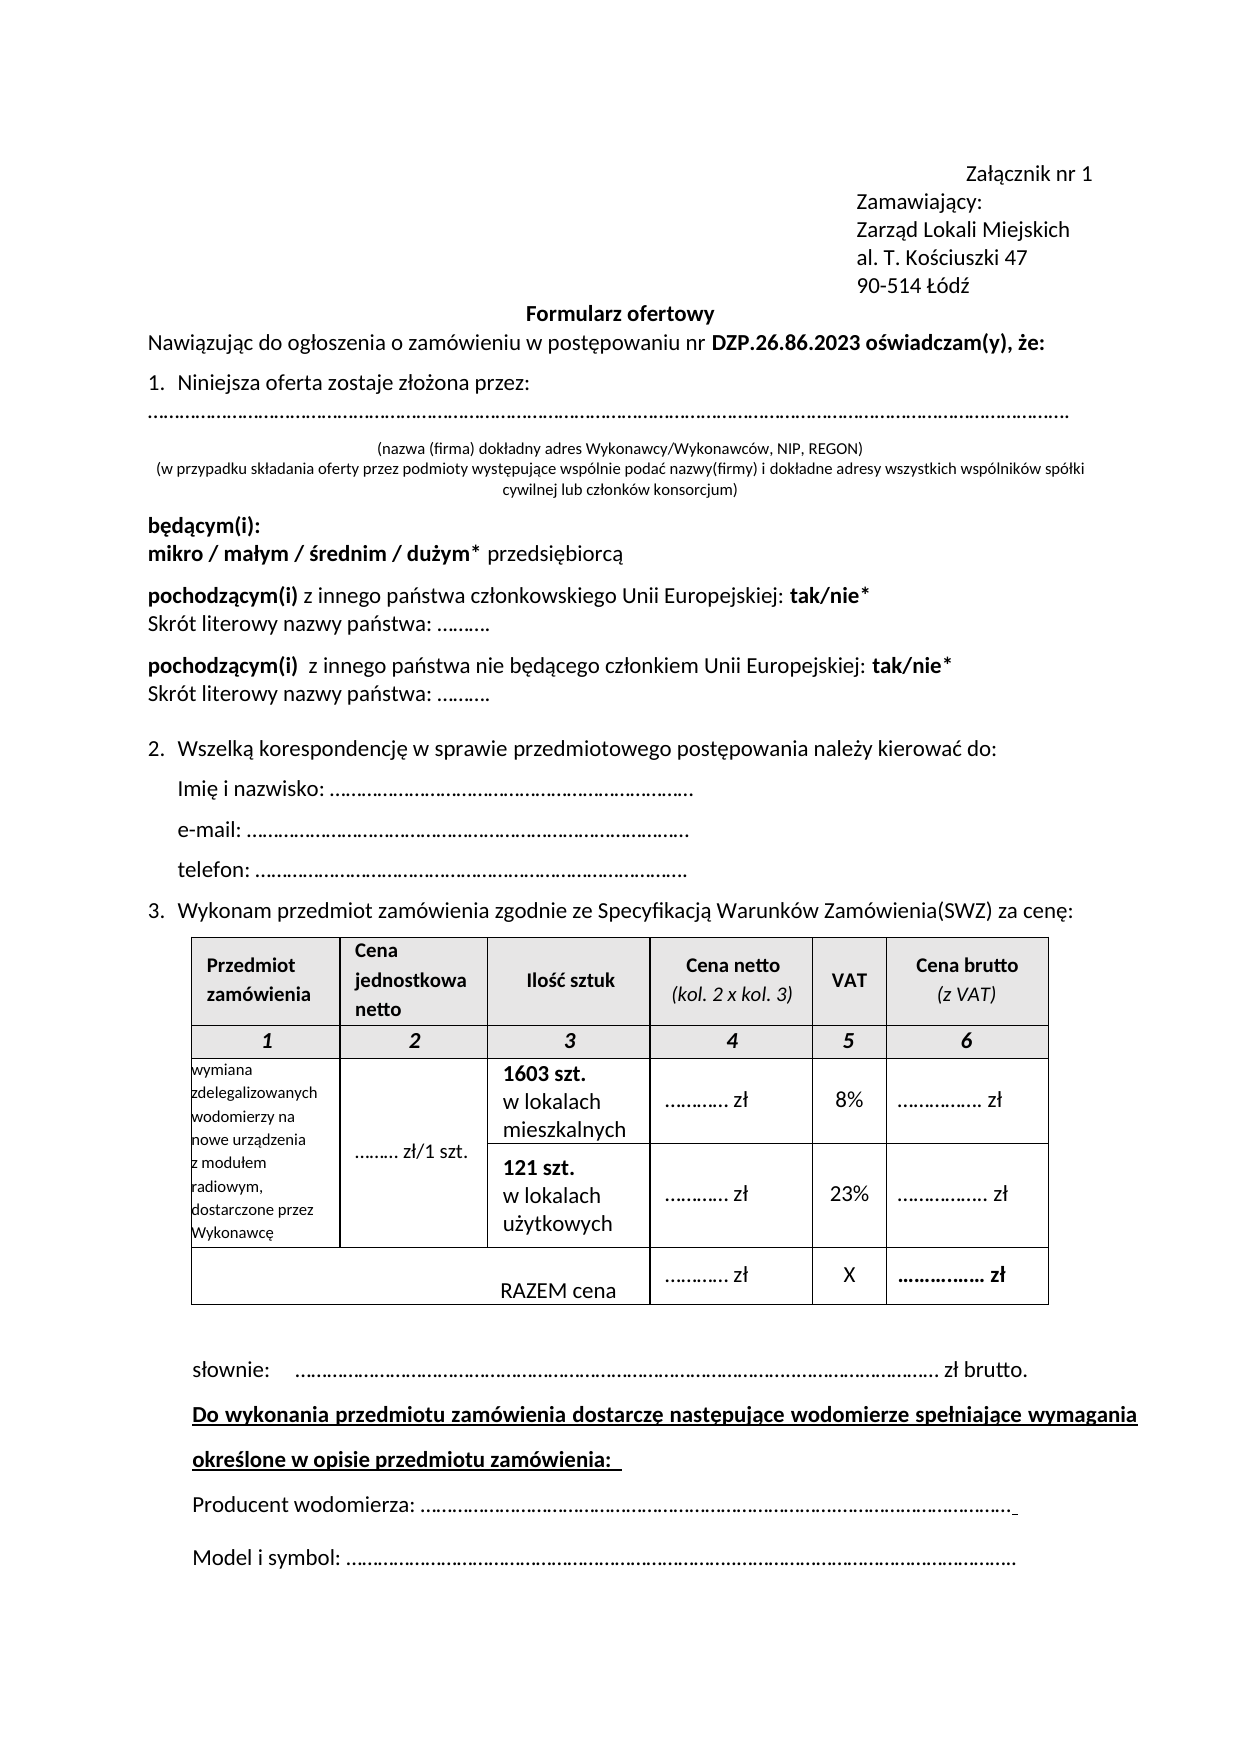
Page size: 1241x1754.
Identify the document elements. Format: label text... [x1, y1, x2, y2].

text Skrót literowy nazwy państwa: ………. [148, 609, 1092, 638]
table_cell ……….…… zł [887, 1248, 1048, 1304]
text Imię i nazwisko: …………………………………………………………… [177, 774, 1092, 803]
table_cell ……………. zł [887, 1059, 1048, 1143]
text Załącznik nr 1 [148, 159, 1092, 187]
text słownie: …………………………………………………………………………………..……………………… zł brutto. [192, 1355, 1138, 1383]
table_header Ilość sztuk [488, 938, 649, 1025]
list Niniejsza oferta zostaje złożona przez: [148, 368, 1092, 396]
table_cell ………… zł [651, 1248, 812, 1304]
table_header Przedmiot zamówienia [192, 938, 339, 1025]
table_cell ………… zł [651, 1144, 812, 1247]
list Wykonam przedmiot zamówienia zgodnie ze Specyfikacją Warunków Zamówienia(SWZ) za cenę: [148, 896, 1092, 924]
table_header Cena jednostkowa netto [341, 938, 487, 1025]
table_cell ……… zł/1 szt. [341, 1059, 487, 1247]
table_cell 4 [651, 1026, 812, 1058]
table_cell 23% [813, 1144, 886, 1247]
text mikro / małym / średnim / dużym* przedsiębiorcą [148, 539, 1092, 568]
text 90-514 Łódź [856, 272, 1092, 299]
table_header Cena brutto (z VAT) [887, 938, 1048, 1025]
text pochodzącym(i) z innego państwa członkowskiego Unii Europejskiej: tak/nie* [148, 582, 1092, 609]
table_cell 3 [488, 1026, 649, 1058]
table_cell 6 [887, 1026, 1048, 1058]
table_cell ………… zł [651, 1059, 812, 1143]
table_cell …………….. zł [887, 1144, 1048, 1247]
table_cell 5 [813, 1026, 886, 1058]
table_cell 2 [341, 1026, 487, 1058]
text (w przypadku składania oferty przez podmioty występujące wspólnie podać nazwy(firmy) i dokładne adresy wszystkich wspólników spółki cywilnej lub członków konsorcjum) [148, 458, 1092, 499]
table_cell 1 [192, 1026, 339, 1058]
table_cell 8% [813, 1059, 886, 1143]
text Nawiązując do ogłoszenia o zamówieniu w postępowaniu nr DZP.26.86.2023 oświadczam(y), że: [148, 328, 1092, 356]
text …………………………………………………………………………………………………………………………………………………………. [148, 396, 1092, 424]
text al. T. Kościuszki 47 [856, 243, 1092, 272]
table_cell wymiana zdelegalizowanych wodomierzy na nowe urządzenia z modułem radiowym, dostarczone przez Wykonawcę [192, 1059, 339, 1247]
text telefon: ………………………………………………………………………. [177, 856, 1092, 884]
text Producent wodomierza: …………………………………………………………………….…………………………… [192, 1490, 1092, 1518]
text Model i symbol: ………………………………………………………………..…………………………………………….. [192, 1543, 1138, 1571]
table_cell 1603 szt. w lokalach mieszkalnych [488, 1059, 649, 1143]
list Wszelką korespondencję w sprawie przedmiotowego postępowania należy kierować do: [148, 734, 1092, 762]
text Zamawiający: [856, 187, 1092, 216]
text (nazwa (firma) dokładny adres Wykonawcy/Wykonawców, NIP, REGON) [148, 438, 1092, 458]
text pochodzącym(i) z innego państwa nie będącego członkiem Unii Europejskiej: tak/nie* [148, 652, 1092, 679]
text Skrót literowy nazwy państwa: ………. [148, 679, 1092, 708]
text Zarząd Lokali Miejskich [856, 216, 1092, 243]
table_header VAT [813, 938, 886, 1025]
text będącym(i): [148, 512, 1092, 539]
table_cell RAZEM cena [192, 1248, 649, 1304]
text Do wykonania przedmiotu zamówienia dostarczę następujące wodomierze spełniające wymagania określone w opisie przedmiotu zamówienia: [192, 1400, 1138, 1424]
table_cell 121 szt. w lokalach użytkowych [488, 1144, 649, 1247]
text Do wykonania przedmiotu zamówienia dostarczę następujące wodomierze spełniające wymagania określone w opisie przedmiotu zamówienia: [192, 1426, 1138, 1473]
table_header Cena netto (kol. 2 x kol. 3) [651, 938, 812, 1025]
table_cell X [813, 1248, 886, 1304]
text Formularz ofertowy [148, 299, 1092, 328]
text e-mail: ………………………………………………………………………… [177, 815, 1092, 843]
